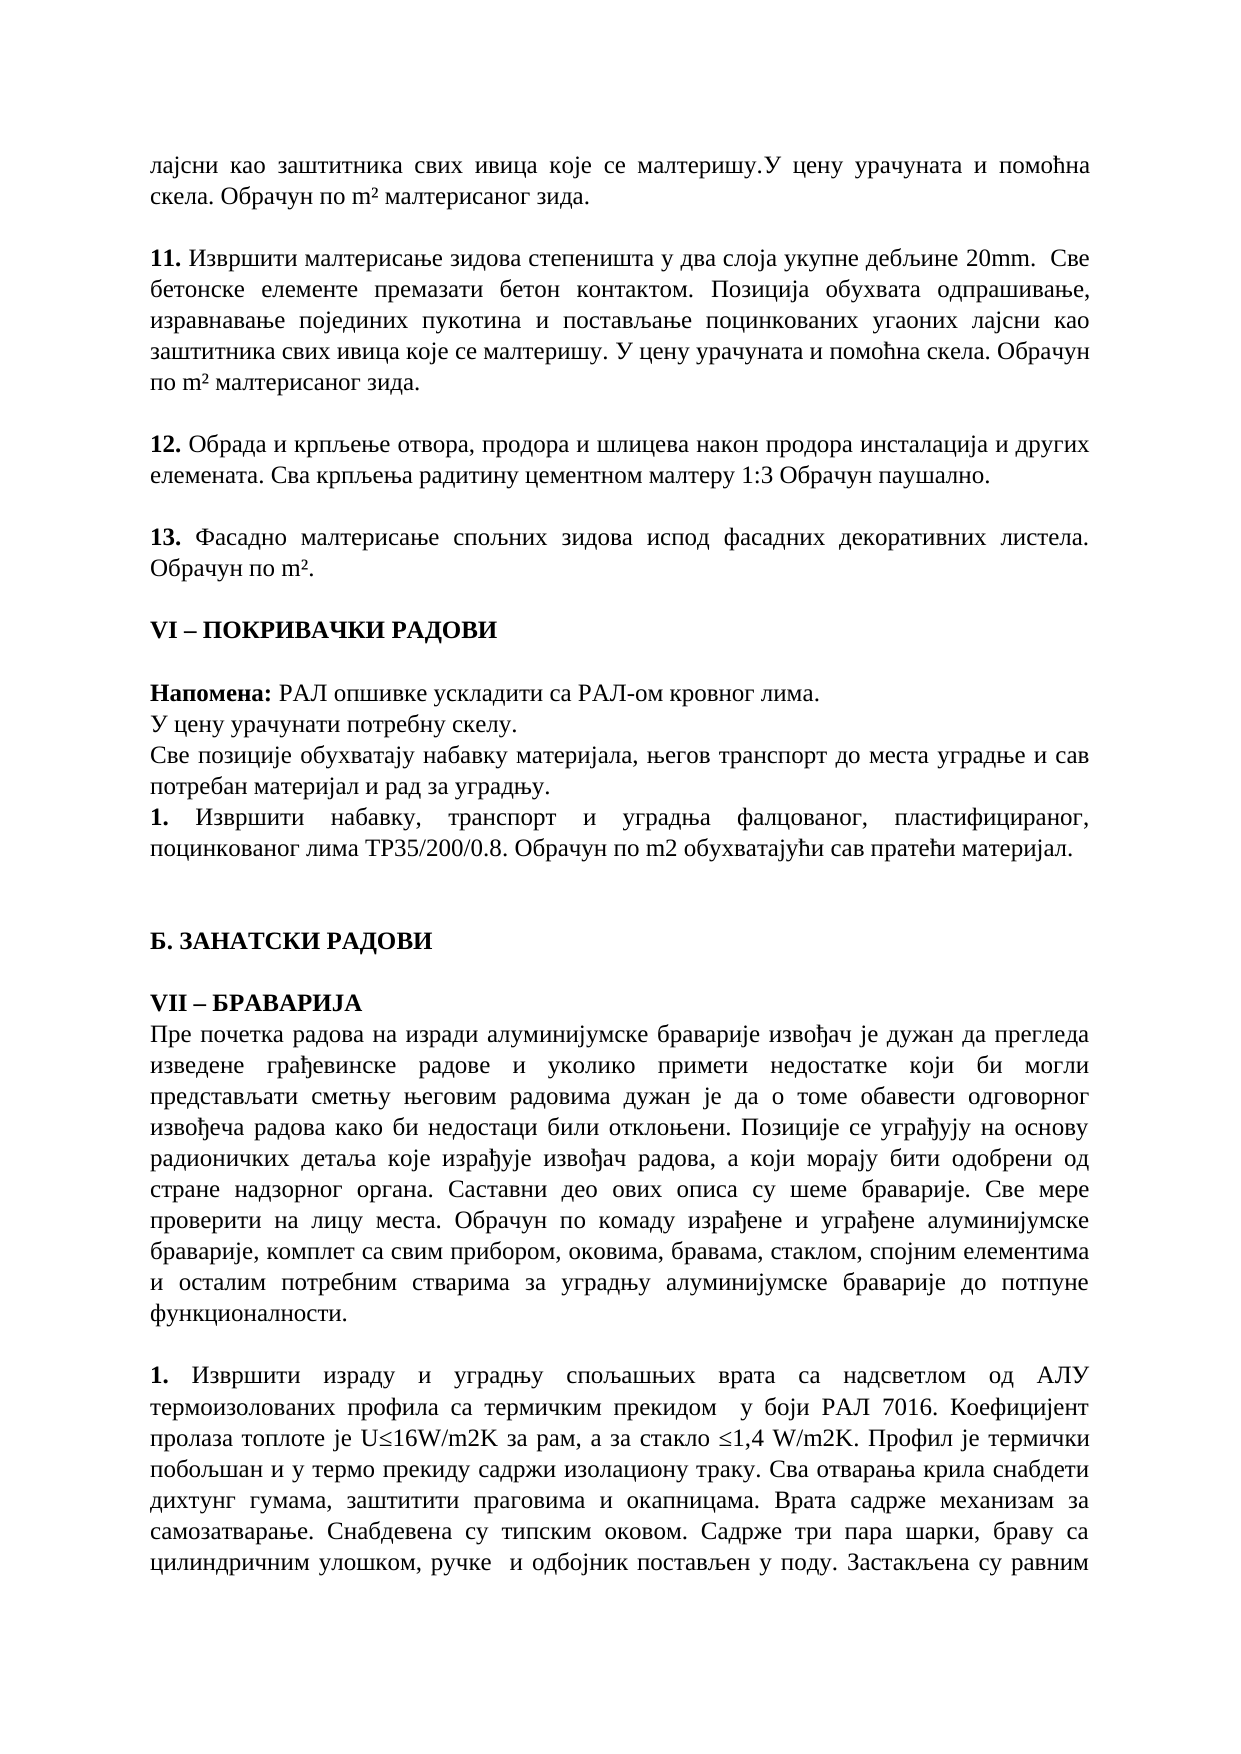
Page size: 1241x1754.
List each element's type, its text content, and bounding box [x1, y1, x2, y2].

text У цену урачунати потребну скелу. [150, 709, 1090, 737]
text Све позиције обухватају набавку материјала, његов транспорт до места уградње и сав потребан материјал и рад за уградњу. [150, 740, 1090, 799]
text Напомена: РАЛ опшивке ускладити са РАЛ-ом кровног лима. [150, 678, 1090, 706]
text Б. ЗАНАТСКИ РАДОВИ [150, 926, 1090, 955]
text VI – ПОКРИВАЧКИ РАДОВИ [150, 616, 1090, 644]
text 13. Фасадно малтерисање спољних зидова испод фасадних декоративних листела. Обрачун по m². [150, 522, 1090, 582]
text 1. Извршити набавку, транспорт и уградња фалцованог, пластифицираног, поцинкованог лима ТР35/200/0.8. Обрачун по m2 обухватајући сав пратећи материјал. [150, 802, 1090, 862]
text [150, 1361, 1090, 1576]
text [150, 150, 1090, 210]
text VII – БРАВАРИЈА [150, 988, 1090, 1017]
text 12. Обрада и крпљење отвора, продора и шлицева након продора инсталација и других елемената. Сва крпљења радитину цементном малтеру 1:3 Обрачун паушално. [150, 429, 1090, 489]
text 11. Извршити малтерисање зидова степеништа у два слоја укупне дебљине 20mm. Све бетонске елементе премазати бетон контактом. Позиција обухвата одпрашивање, изравнавање појединих пукотина и постављање поцинкованих угаоних лајсни као заштитника свих ивица које се малтеришу. У цену урачуната и помоћна скела. Обрачун по m² малтерисаног зида. [150, 243, 1090, 396]
text Пре почетка радова на изради алуминијумске браварије извођач је дужан да прегледа изведене грађевинске радове и уколико примети недостатке који би могли представљати сметњу његовим радовима дужан је да о томе обавести одговорног извођеча радова како би недостаци били отклоњени. Позиције се уграђују на основу радионичких детаља које израђује извођач радова, а који морају бити одобрени од стране надзорног органа. Саставни део ових описа су шеме браварије. Све мере проверити на лицу места. Обрачун по комаду израђене и уграђене алуминијумске браварије, комплет са свим прибором, оковима, бравама, стаклом, спојним елементима и осталим потребним стварима за уградњу алуминијумске браварије до потпуне функционалности. [150, 1019, 1090, 1327]
